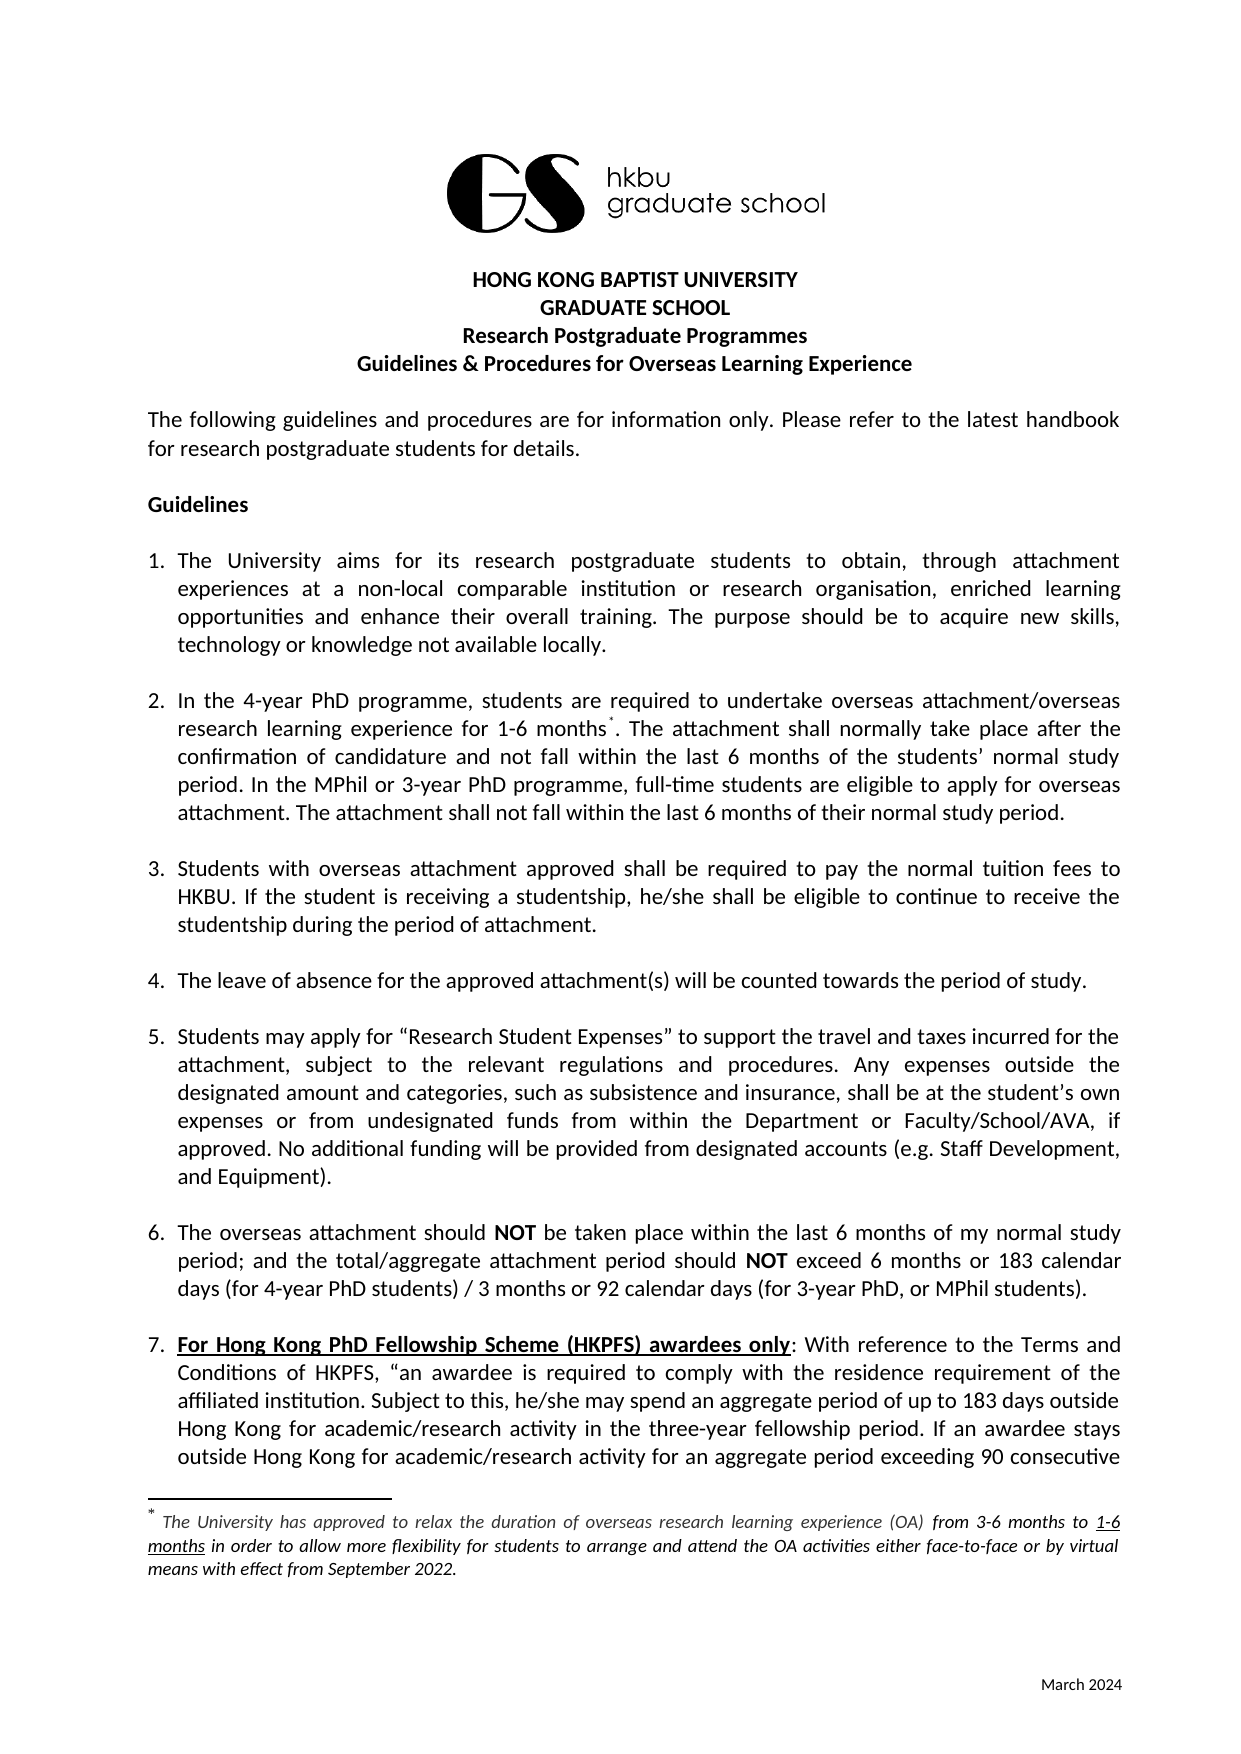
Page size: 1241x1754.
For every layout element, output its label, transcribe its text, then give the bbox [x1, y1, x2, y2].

text Research Postgraduate Programmes [148, 322, 1122, 349]
picture [440, 150, 830, 238]
list Students may apply for “Research Student Expenses” to support the travel and taxes incurred for the attachment, subject to the relevant regulations and procedures. Any expenses outside the designated amount and categories, such as subsistence and insurance, shall be at the student’s own expenses or from undesignated funds from within the Department or Faculty/School/AVA, if approved. No additional funding will be provided from designated accounts (e.g. Staff Development, and Equipment). [148, 1022, 1122, 1190]
text Guidelines [148, 490, 1122, 518]
list Students with overseas attachment approved shall be required to pay the normal tuition fees to HKBU. If the student is receiving a studentship, he/she shall be eligible to continue to receive the studentship during the period of attachment. [148, 854, 1122, 938]
list The overseas attachment should NOT be taken place within the last 6 months of my normal study period; and the total/aggregate attachment period should NOT exceed 6 months or 183 calendar days (for 4-year PhD students) / 3 months or 92 calendar days (for 3-year PhD, or MPhil students). [148, 1218, 1122, 1302]
list In the 4-year PhD programme, students are required to undertake overseas attachment/overseas research learning experience for 1-6 months. The attachment shall normally take place after the confirmation of candidature and not fall within the last 6 months of the students’ normal study period. In the MPhil or 3-year PhD programme, full-time students are eligible to apply for overseas attachment. The attachment shall not fall within the last 6 months of their normal study period. [148, 686, 1122, 826]
text HONG KONG BAPTIST UNIVERSITY [148, 266, 1122, 293]
text GRADUATE SCHOOL [148, 293, 1122, 322]
text The following guidelines and procedures are for information only. Please refer to the latest handbook for research postgraduate students for details. [148, 406, 1122, 462]
list The University aims for its research postgraduate students to obtain, through attachment experiences at a non-local comparable institution or research organisation, enriched learning opportunities and enhance their overall training. The purpose should be to acquire new skills, technology or knowledge not available locally. [148, 546, 1122, 658]
list The leave of absence for the approved attachment(s) will be counted towards the period of study. [148, 966, 1122, 994]
subtitle Guidelines & Procedures for Overseas Learning Experience [148, 349, 1122, 378]
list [148, 1330, 1122, 1470]
